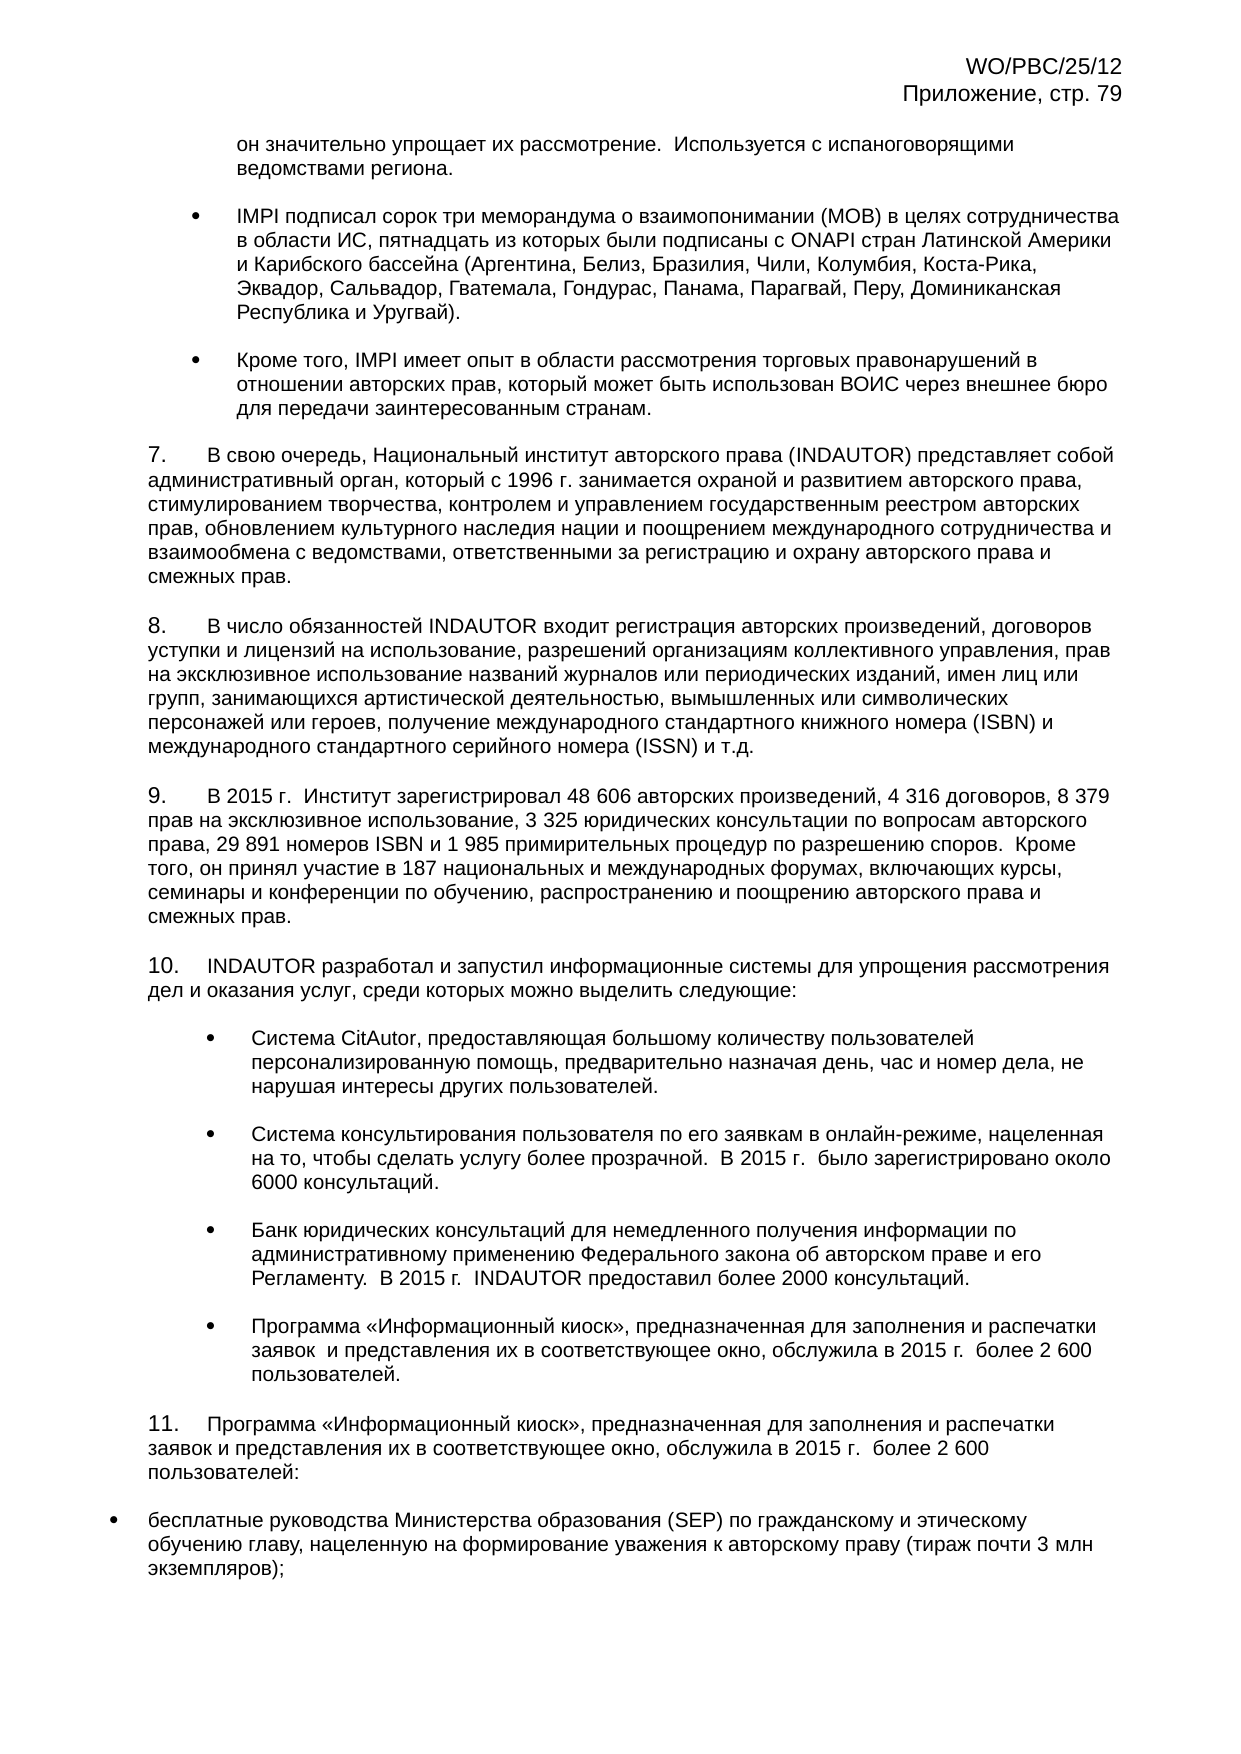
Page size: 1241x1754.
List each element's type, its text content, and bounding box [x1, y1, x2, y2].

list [192, 132, 1122, 180]
list В свою очередь, Национальный институт авторского права (INDAUTOR) представляет собой административный орган, который с 1996 г. занимается охраной и развитием авторского права, стимулированием творчества, контролем и управлением государственным реестром авторских прав, обновлением культурного наследия нации и поощрением международного сотрудничества и взаимообмена с ведомствами, ответственными за регистрацию и охрану авторского права и смежных прав. [148, 441, 1122, 588]
list Программа «Информационный киоск», предназначенная для заполнения и распечатки заявок и представления их в соответствующее окно, обслужила в 2015 г. более 2 600 пользователей. [207, 1314, 1122, 1386]
list Программа «Информационный киоск», предназначенная для заполнения и распечатки заявок и представления их в соответствующее окно, обслужила в 2015 г. более 2 600 пользователей: [148, 1410, 1122, 1484]
list Система CitAutor, предоставляющая большому количеству пользователей персонализированную помощь, предварительно назначая день, час и номер дела, не нарушая интересы других пользователей. [207, 1026, 1122, 1098]
list INDAUTOR разработал и запустил информационные системы для упрощения рассмотрения дел и оказания услуг, среди которых можно выделить следующие: [148, 952, 1122, 1002]
list В число обязанностей INDAUTOR входит регистрация авторских произведений, договоров уступки и лицензий на использование, разрешений организациям коллективного управления, прав на эксклюзивное использование названий журналов или периодических изданий, имен лиц или групп, занимающихся артистической деятельностью, вымышленных или символических персонажей или героев, получение международного стандартного книжного номера (ISBN) и международного стандартного серийного номера (ISSN) и т.д. [148, 612, 1122, 758]
list Банк юридических консультаций для немедленного получения информации по административному применению Федерального закона об авторском праве и его Регламенту. В 2015 г. INDAUTOR предоставил более 2000 консультаций. [207, 1218, 1122, 1290]
list Кроме того, IMPI имеет опыт в области рассмотрения торговых правонарушений в отношении авторских прав, который может быть использован ВОИС через внешнее бюро для передачи заинтересованным странам. [192, 348, 1122, 420]
list IMPI подписал сорок три меморандума о взаимопонимании (МОВ) в целях сотрудничества в области ИС, пятнадцать из которых были подписаны с ONAPI стран Латинской Америки и Карибского бассейна (Аргентина, Белиз, Бразилия, Чили, Колумбия, Коста-Рика, Эквадор, Сальвадор, Гватемала, Гондурас, Панама, Парагвай, Перу, Доминиканская Республика и Уругвай). [192, 204, 1122, 324]
list Система консультирования пользователя по его заявкам в онлайн-режиме, нацеленная на то, чтобы сделать услугу более прозрачной. В 2015 г. было зарегистрировано около 6000 консультаций. [207, 1122, 1122, 1194]
list бесплатные руководства Министерства образования (SEP) по гражданскому и этическому обучению главу, нацеленную на формирование уважения к авторскому праву (тираж почти 3 млн экземпляров); [110, 1508, 1122, 1580]
list В 2015 г. Институт зарегистрировал 48 606 авторских произведений, 4 316 договоров, 8 379 прав на эксклюзивное использование, 3 325 юридических консультации по вопросам авторского права, 29 891 номеров ISBN и 1 985 примирительных процедур по разрешению споров. Кроме того, он принял участие в 187 национальных и международных форумах, включающих курсы, семинары и конференции по обучению, распространению и поощрению авторского права и смежных прав. [148, 782, 1122, 928]
